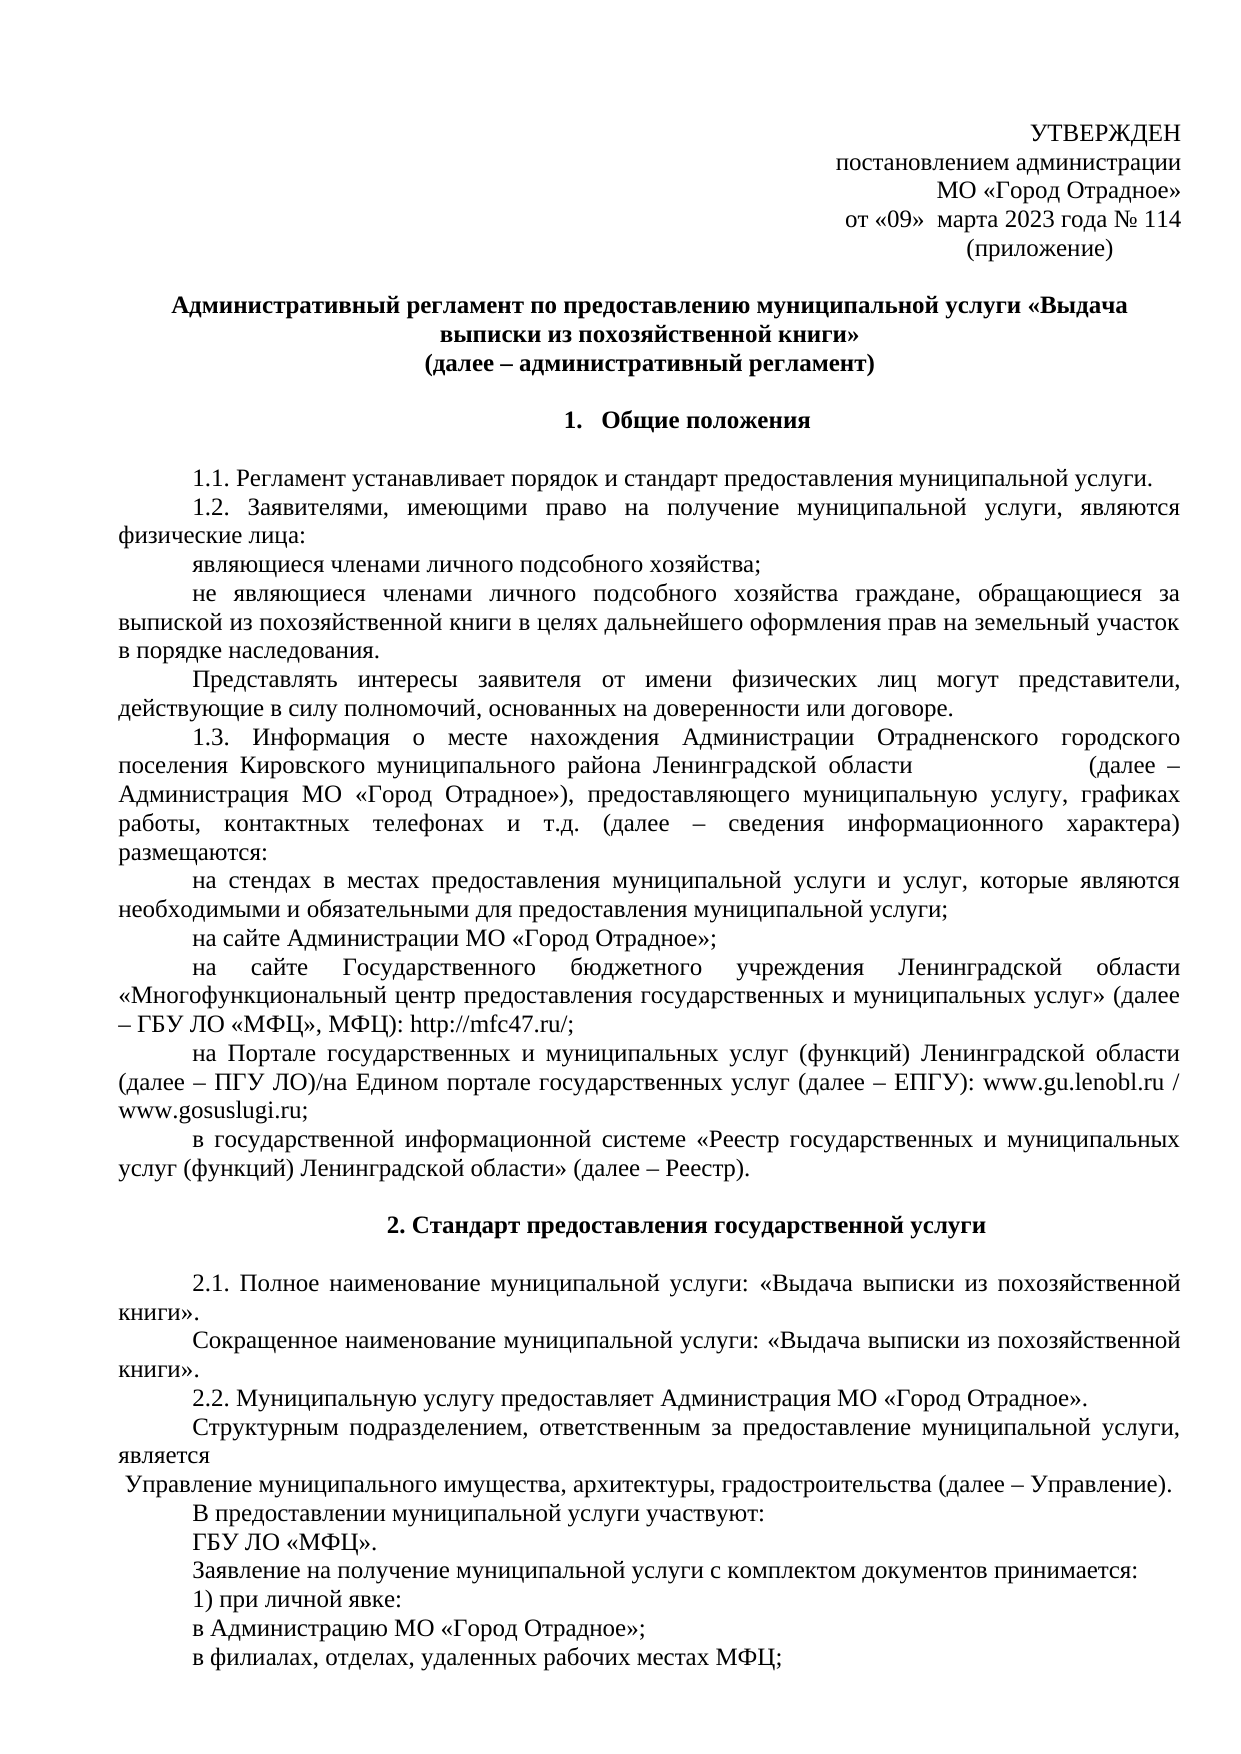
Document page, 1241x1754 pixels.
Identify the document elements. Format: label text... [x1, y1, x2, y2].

text являющиеся членами личного подсобного хозяйства; [118, 549, 1181, 578]
text В предоставлении муниципальной услуги участвуют: [118, 1498, 1181, 1527]
text 1.3. Информация о месте нахождения Администрации Отрадненского городского поселения Кировского муниципального района Ленинградской области (далее – Администрация МО «Город Отрадное»), предоставляющего муниципальную услугу, графиках работы, контактных телефонах и т.д. (далее – сведения информационного характера) размещаются: [118, 722, 1181, 866]
text МО «Город Отрадное» [118, 176, 1181, 204]
text (далее – административный регламент) [118, 348, 1181, 377]
text не являющиеся членами личного подсобного хозяйства граждане, обращающиеся за выпиской из похозяйственной книги в целях дальнейшего оформления прав на земельный участок в порядке наследования. [118, 578, 1181, 664]
text в государственной информационной системе «Реестр государственных и муниципальных услуг (функций) Ленинградской области» (далее – Реестр). [118, 1124, 1181, 1182]
text на Портале государственных и муниципальных услуг (функций) Ленинградской области (далее – ПГУ ЛО)/на Едином портале государственных услуг (далее – ЕПГУ): www.gu.lenobl.ru / www.gosuslugi.ru; [118, 1038, 1181, 1124]
list Общие положения [193, 406, 1181, 434]
text 1.1. Регламент устанавливает порядок и стандарт предоставления муниципальной услуги. [118, 463, 1181, 492]
text Административный регламент по предоставлению муниципальной услуги «Выдача выписки из похозяйственной книги» [118, 291, 1181, 348]
text 1.2. Заявителями, имеющими право на получение муниципальной услуги, являются физические лица: [118, 492, 1181, 549]
text на сайте Государственного бюджетного учреждения Ленинградской области «Многофункциональный центр предоставления государственных и муниципальных услуг» (далее – ГБУ ЛО «МФЦ», МФЦ): http://mfc47.ru/; [118, 952, 1181, 1038]
text в Администрацию МО «Город Отрадное»; [118, 1613, 1181, 1642]
text на стендах в местах предоставления муниципальной услуги и услуг, которые являются необходимыми и обязательными для предоставления муниципальной услуги; [118, 866, 1181, 923]
text 2.1. Полное наименование муниципальной услуги: «Выдача выписки из похозяйственной книги». [118, 1268, 1181, 1326]
text ГБУ ЛО «МФЦ». [118, 1527, 1181, 1556]
text 1) при личной явке: [118, 1584, 1181, 1613]
text Управление муниципального имущества, архитектуры, градостроительства (далее – Управление). [118, 1469, 1181, 1498]
text от «09» марта 2023 года № 114 [118, 204, 1181, 233]
text Представлять интересы заявителя от имени физических лиц могут представители, действующие в силу полномочий, основанных на доверенности или договоре. [118, 664, 1181, 722]
text в филиалах, отделах, удаленных рабочих местах МФЦ; [118, 1642, 1181, 1671]
text Сокращенное наименование муниципальной услуги: «Выдача выписки из похозяйственной книги». [118, 1326, 1181, 1383]
text постановлением администрации [118, 147, 1181, 176]
text 2.2. Муниципальную услугу предоставляет Администрация МО «Город Отрадное». [118, 1383, 1181, 1412]
text УТВЕРЖДЕН [118, 118, 1181, 147]
text Структурным подразделением, ответственным за предоставление муниципальной услуги, является [118, 1412, 1181, 1469]
text 2. Стандарт предоставления государственной услуги [118, 1211, 1181, 1239]
text Заявление на получение муниципальной услуги с комплектом документов принимается: [118, 1556, 1181, 1584]
text (приложение) [118, 233, 1181, 262]
text на сайте Администрации МО «Город Отрадное»; [118, 923, 1181, 952]
